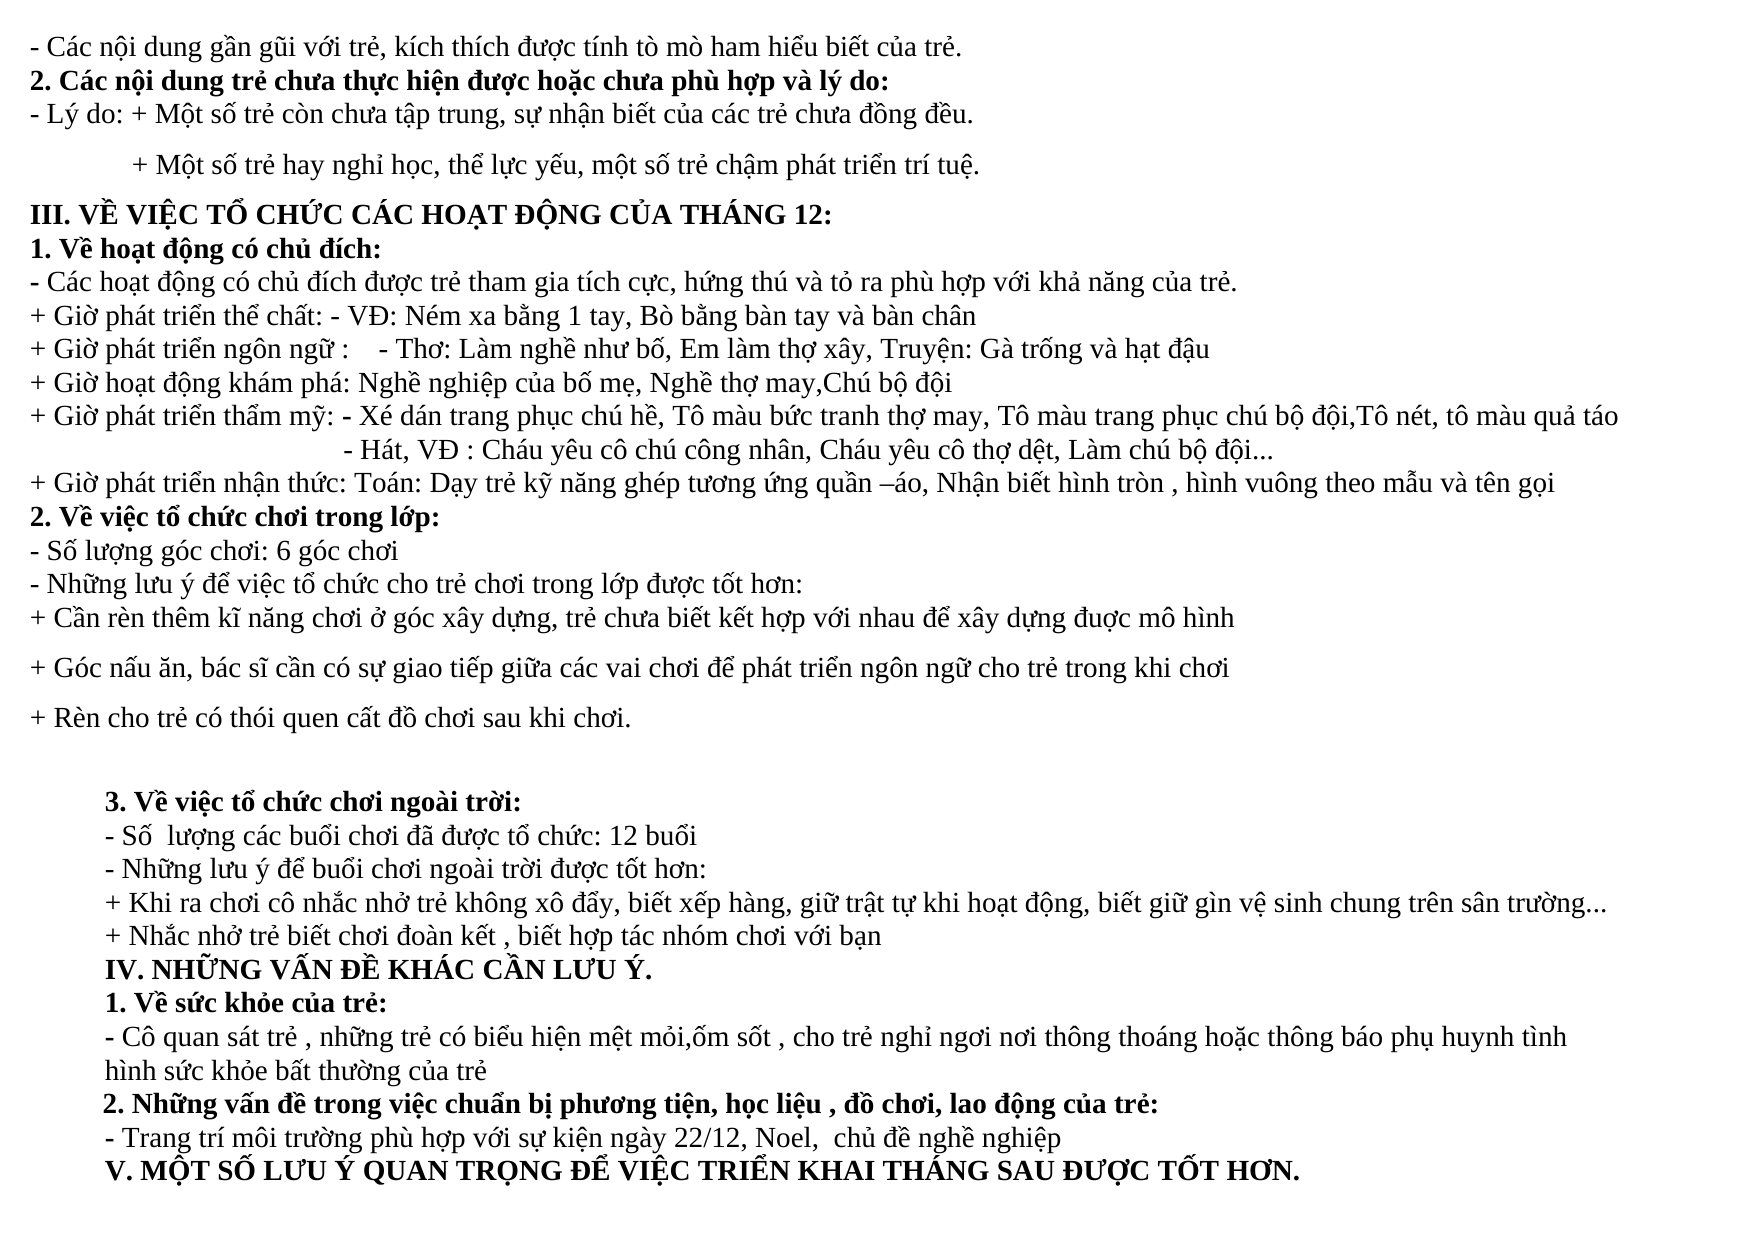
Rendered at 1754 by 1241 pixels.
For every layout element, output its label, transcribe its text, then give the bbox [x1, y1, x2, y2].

text + Rèn cho trẻ có thói quen cất đồ chơi sau khi chơi. [29, 700, 1624, 734]
text 2. Các nội dung trẻ chưa thực hiện được hoặc chưa phù hợp và lý do: [29, 63, 1624, 97]
text - Lý do: + Một số trẻ còn chưa tập trung, sự nhận biết của các trẻ chưa đồng đều. [29, 97, 1624, 130]
text V. MỘT SỐ LƯU Ý QUAN TRỌNG ĐỂ VIỆC TRIỂN KHAI THÁNG SAU ĐƯỢC TỐT HƠN. [29, 1153, 1624, 1187]
text - Các hoạt động có chủ đích được trẻ tham gia tích cực, hứng thú và tỏ ra phù hợp với khả năng của trẻ. [29, 264, 1624, 298]
text 1. Về hoạt động có chủ đích: [29, 231, 1624, 264]
text - Cô quan sát trẻ , những trẻ có biểu hiện mệt mỏi,ốm sốt , cho trẻ nghỉ ngơi nơi thông thoáng hoặc thông báo phụ huynh tình hình sức khỏe bất thường của trẻ [104, 1019, 1624, 1086]
text - Số lượng góc chơi: 6 góc chơi [29, 533, 1624, 566]
text - Những lưu ý để việc tổ chức cho trẻ chơi trong lớp được tốt hơn: [29, 566, 1624, 600]
text - Những lưu ý để buổi chơi ngoài trời được tốt hơn: [29, 851, 1624, 885]
text 1. Về sức khỏe của trẻ: [29, 986, 1624, 1019]
text + Một số trẻ hay nghỉ học, thể lực yếu, một số trẻ chậm phát triển trí tuệ. [29, 147, 1624, 181]
text + Giờ phát triển nhận thức: Toán: Dạy trẻ kỹ năng ghép tương ứng quần –áo, Nhận biết hình tròn , hình vuông theo mẫu và tên gọi [29, 466, 1624, 499]
text - Hát, VĐ : Cháu yêu cô chú công nhân, Cháu yêu cô thợ dệt, Làm chú bộ đội... [29, 432, 1624, 466]
text 3. Về việc tổ chức chơi ngoài trời: [29, 784, 1624, 818]
text + Cần rèn thêm kĩ năng chơi ở góc xây dựng, trẻ chưa biết kết hợp với nhau để xây dựng đuợc mô hình [29, 600, 1624, 633]
text IV. NHỮNG VẤN ĐỀ KHÁC CẦN LƯU Ý. [29, 952, 1624, 986]
text 2. Về việc tổ chức chơi trong lớp: [29, 499, 1624, 533]
text + Giờ phát triển ngôn ngữ : - Thơ: Làm nghề như bố, Em làm thợ xây, Truyện: Gà trống và hạt đậu [29, 331, 1624, 365]
text - Số lượng các buổi chơi đã được tổ chức: 12 buổi [29, 818, 1624, 851]
text + Giờ phát triển thể chất: - VĐ: Ném xa bằng 1 tay, Bò bằng bàn tay và bàn chân [29, 298, 1624, 331]
text + Góc nấu ăn, bác sĩ cần có sự giao tiếp giữa các vai chơi để phát triển ngôn ngữ cho trẻ trong khi chơi [29, 650, 1624, 684]
text III. VỀ VIỆC TỔ CHỨC CÁC HOẠT ĐỘNG CỦA THÁNG 12: [29, 197, 1624, 231]
text 2. Những vấn đề trong việc chuẩn bị phương tiện, học liệu , đồ chơi, lao động của trẻ: [29, 1086, 1624, 1120]
text + Khi ra chơi cô nhắc nhở trẻ không xô đẩy, biết xếp hàng, giữ trật tự khi hoạt động, biết giữ gìn vệ sinh chung trên sân trường... [29, 885, 1624, 918]
text + Giờ hoạt động khám phá: Nghề nghiệp của bố mẹ, Nghề thợ may,Chú bộ đội [29, 365, 1624, 398]
text - Trang trí môi trường phù hợp với sự kiện ngày 22/12, Noel, chủ đề nghề nghiệp [29, 1120, 1624, 1153]
text + Giờ phát triển thẩm mỹ: - Xé dán trang phục chú hề, Tô màu bức tranh thợ may, Tô màu trang phục chú bộ đội,Tô nét, tô màu quả táo [29, 398, 1624, 432]
text - Các nội dung gần gũi với trẻ, kích thích được tính tò mò ham hiểu biết của trẻ. [29, 29, 1624, 63]
text + Nhắc nhở trẻ biết chơi đoàn kết , biết hợp tác nhóm chơi với bạn [29, 918, 1624, 952]
